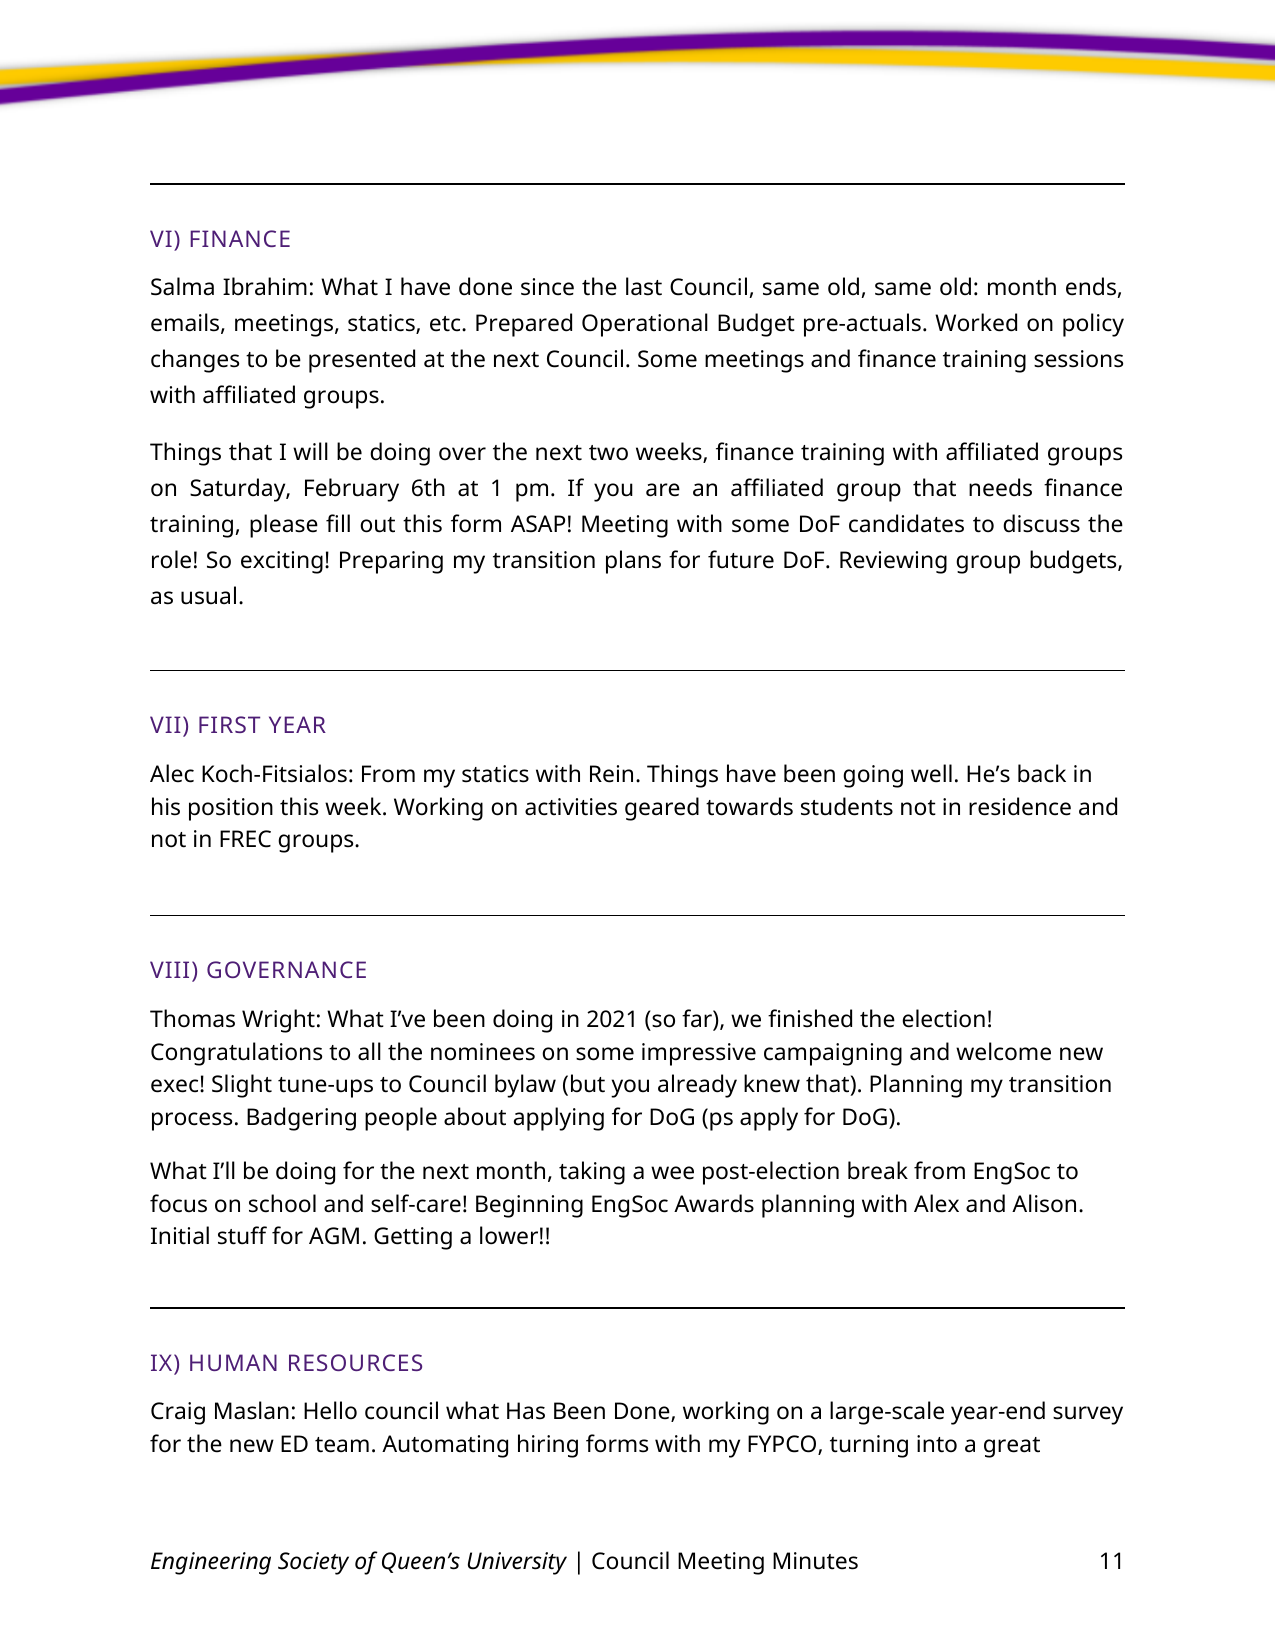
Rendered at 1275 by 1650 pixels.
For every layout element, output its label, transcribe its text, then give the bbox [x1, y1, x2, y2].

text What I’ll be doing for the next month, taking a wee post-election break from EngSoc to focus on school and self-care! Beginning EngSoc Awards planning with Alex and Alison. Initial stuff for AGM. Getting a lower!! [150, 1155, 1125, 1252]
picture [0, 21, 1275, 114]
subtitle vI) Finance [150, 223, 1125, 254]
text Thomas Wright: What I’ve been doing in 2021 (so far), we finished the election! Congratulations to all the nominees on some impressive campaigning and welcome new exec! Slight tune-ups to Council bylaw (but you already knew that). Planning my transition process. Badgering people about applying for DoG (ps apply for DoG). [150, 1003, 1125, 1132]
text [150, 1395, 1125, 1459]
subtitle IX) Human Resources [150, 1347, 1125, 1378]
subtitle VIII) Governance [150, 954, 1125, 985]
subtitle vii) First Year [150, 709, 1125, 741]
text Things that I will be doing over the next two weeks, finance training with affiliated groups on Saturday, February 6th at 1 pm. If you are an affiliated group that needs finance training, please fill out this form ASAP! Meeting with some DoF candidates to discuss the role! So exciting! Preparing my transition plans for future DoF. Reviewing group budgets, as usual. [150, 436, 1125, 611]
text Salma Ibrahim: What I have done since the last Council, same old, same old: month ends, emails, meetings, statics, etc. Prepared Operational Budget pre-actuals. Worked on policy changes to be presented at the next Council. Some meetings and finance training sessions with affiliated groups. [150, 271, 1125, 410]
text Alec Koch-Fitsialos: From my statics with Rein. Things have been going well. He’s back in his position this week. Working on activities geared towards students not in residence and not in FREC groups. [150, 758, 1125, 855]
